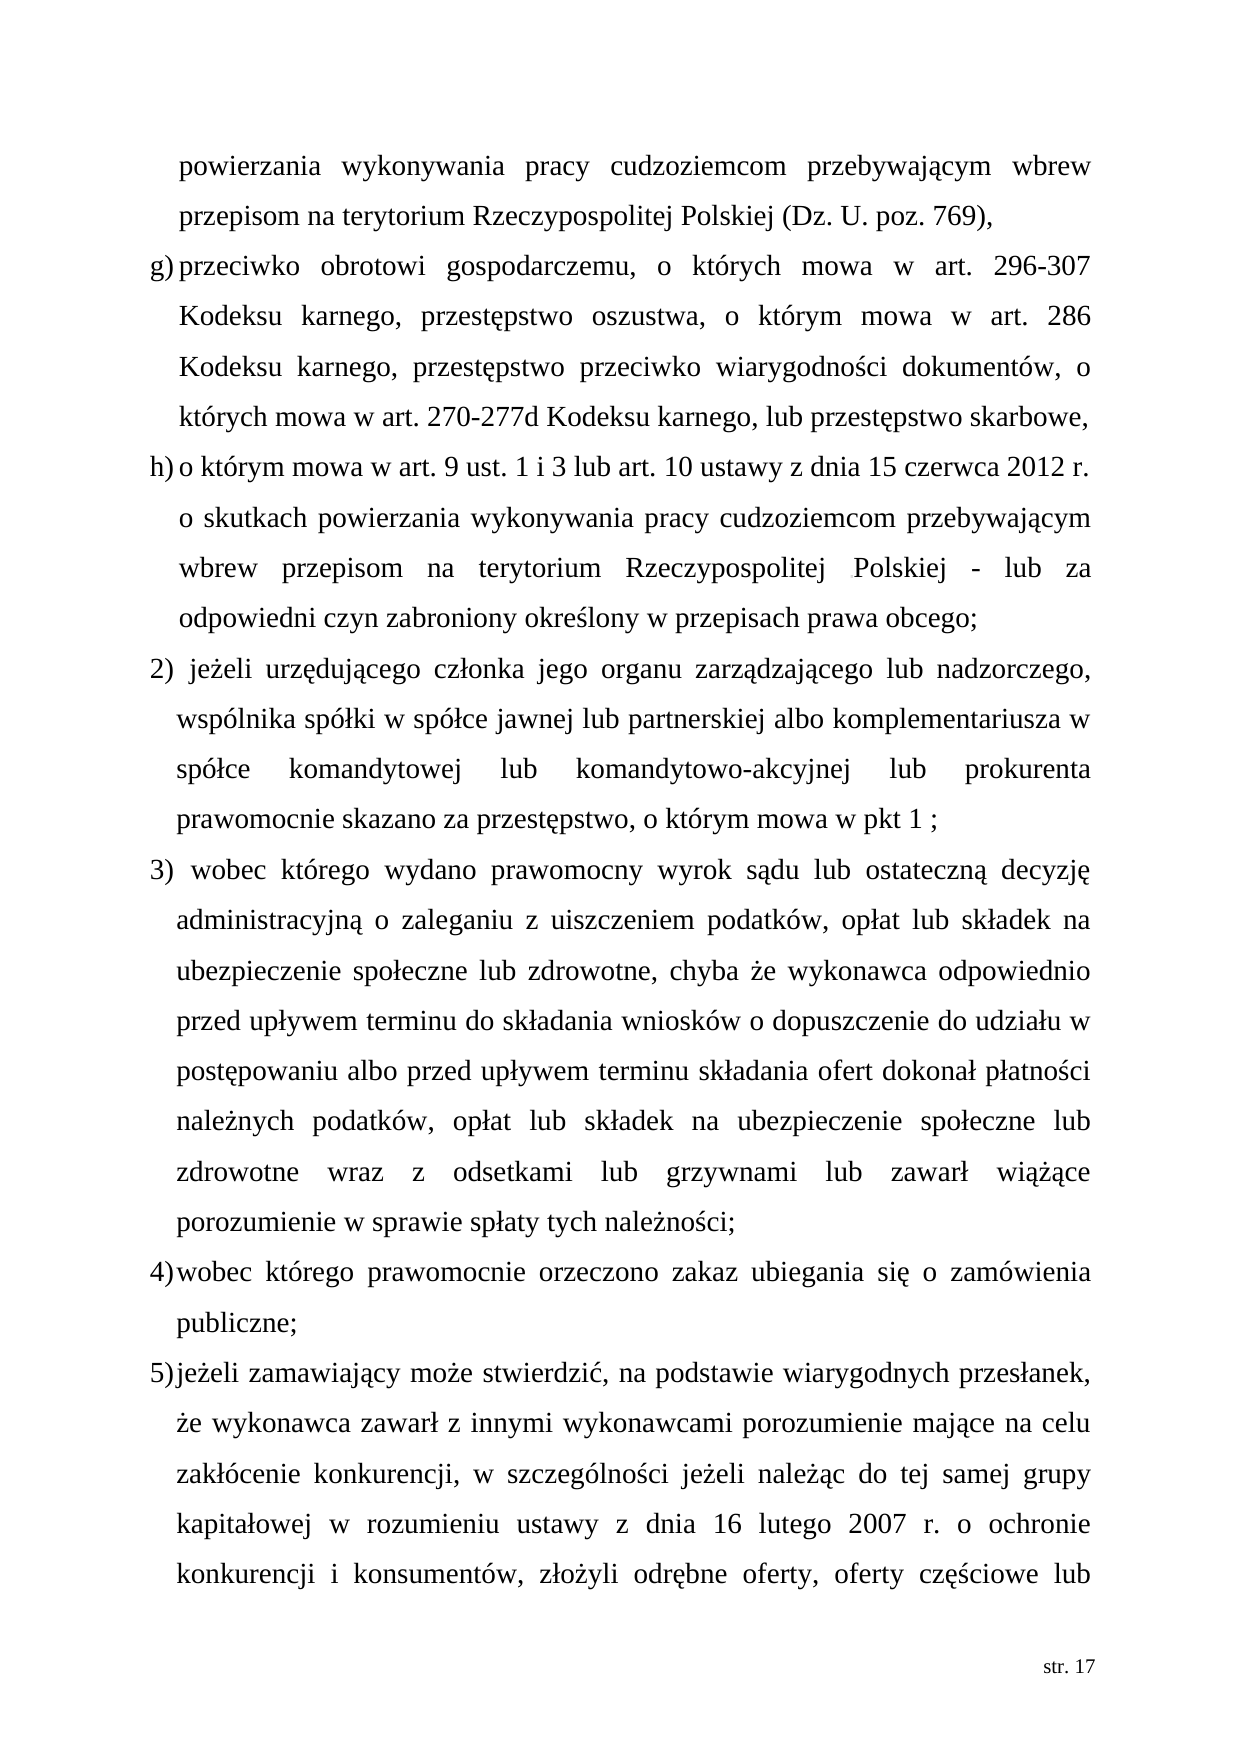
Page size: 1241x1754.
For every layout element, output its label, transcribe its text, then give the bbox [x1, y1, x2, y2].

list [149, 1355, 1092, 1590]
list jeżeli urzędującego członka jego organu zarządzającego lub nadzorczego, wspólnika spółki w spółce jawnej lub partnerskiej albo komplementariusza w spółce komandytowej lub komandytowo-akcyjnej lub prokurenta prawomocnie skazano za przestępstwo, o którym mowa w pkt 1 ; [149, 651, 1092, 835]
list przeciwko obrotowi gospodarczemu, o których mowa w art. 296-307 Kodeksu karnego, przestępstwo oszustwa, o którym mowa w art. 286 Kodeksu karnego, przestępstwo przeciwko wiarygodności dokumentów, o których mowa w art. 270-277d Kodeksu karnego, lub przestępstwo skarbowe, [149, 248, 1092, 433]
list wobec którego prawomocnie orzeczono zakaz ubiegania się o zamówienia publiczne; [149, 1254, 1092, 1338]
list o którym mowa w art. 9 ust. 1 i 3 lub art. 10 ustawy z dnia 15 czerwca 2012 r. o skutkach powierzania wykonywania pracy cudzoziemcom przebywającym wbrew przepisom na terytorium Rzeczypospolitej Polskiej - lub za odpowiedni czyn zabroniony określony w przepisach prawa obcego; [149, 449, 1092, 634]
list wobec którego wydano prawomocny wyrok sądu lub ostateczną decyzję administracyjną o zaleganiu z uiszczeniem podatków, opłat lub składek na ubezpieczenie społeczne lub zdrowotne, chyba że wykonawca odpowiednio przed upływem terminu do składania wniosków o dopuszczenie do udziału w postępowaniu albo przed upływem terminu składania ofert dokonał płatności należnych podatków, opłat lub składek na ubezpieczenie społeczne lub zdrowotne wraz z odsetkami lub grzywnami lub zawarł wiążące porozumienie w sprawie spłaty tych należności; [149, 852, 1092, 1238]
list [149, 148, 1092, 231]
